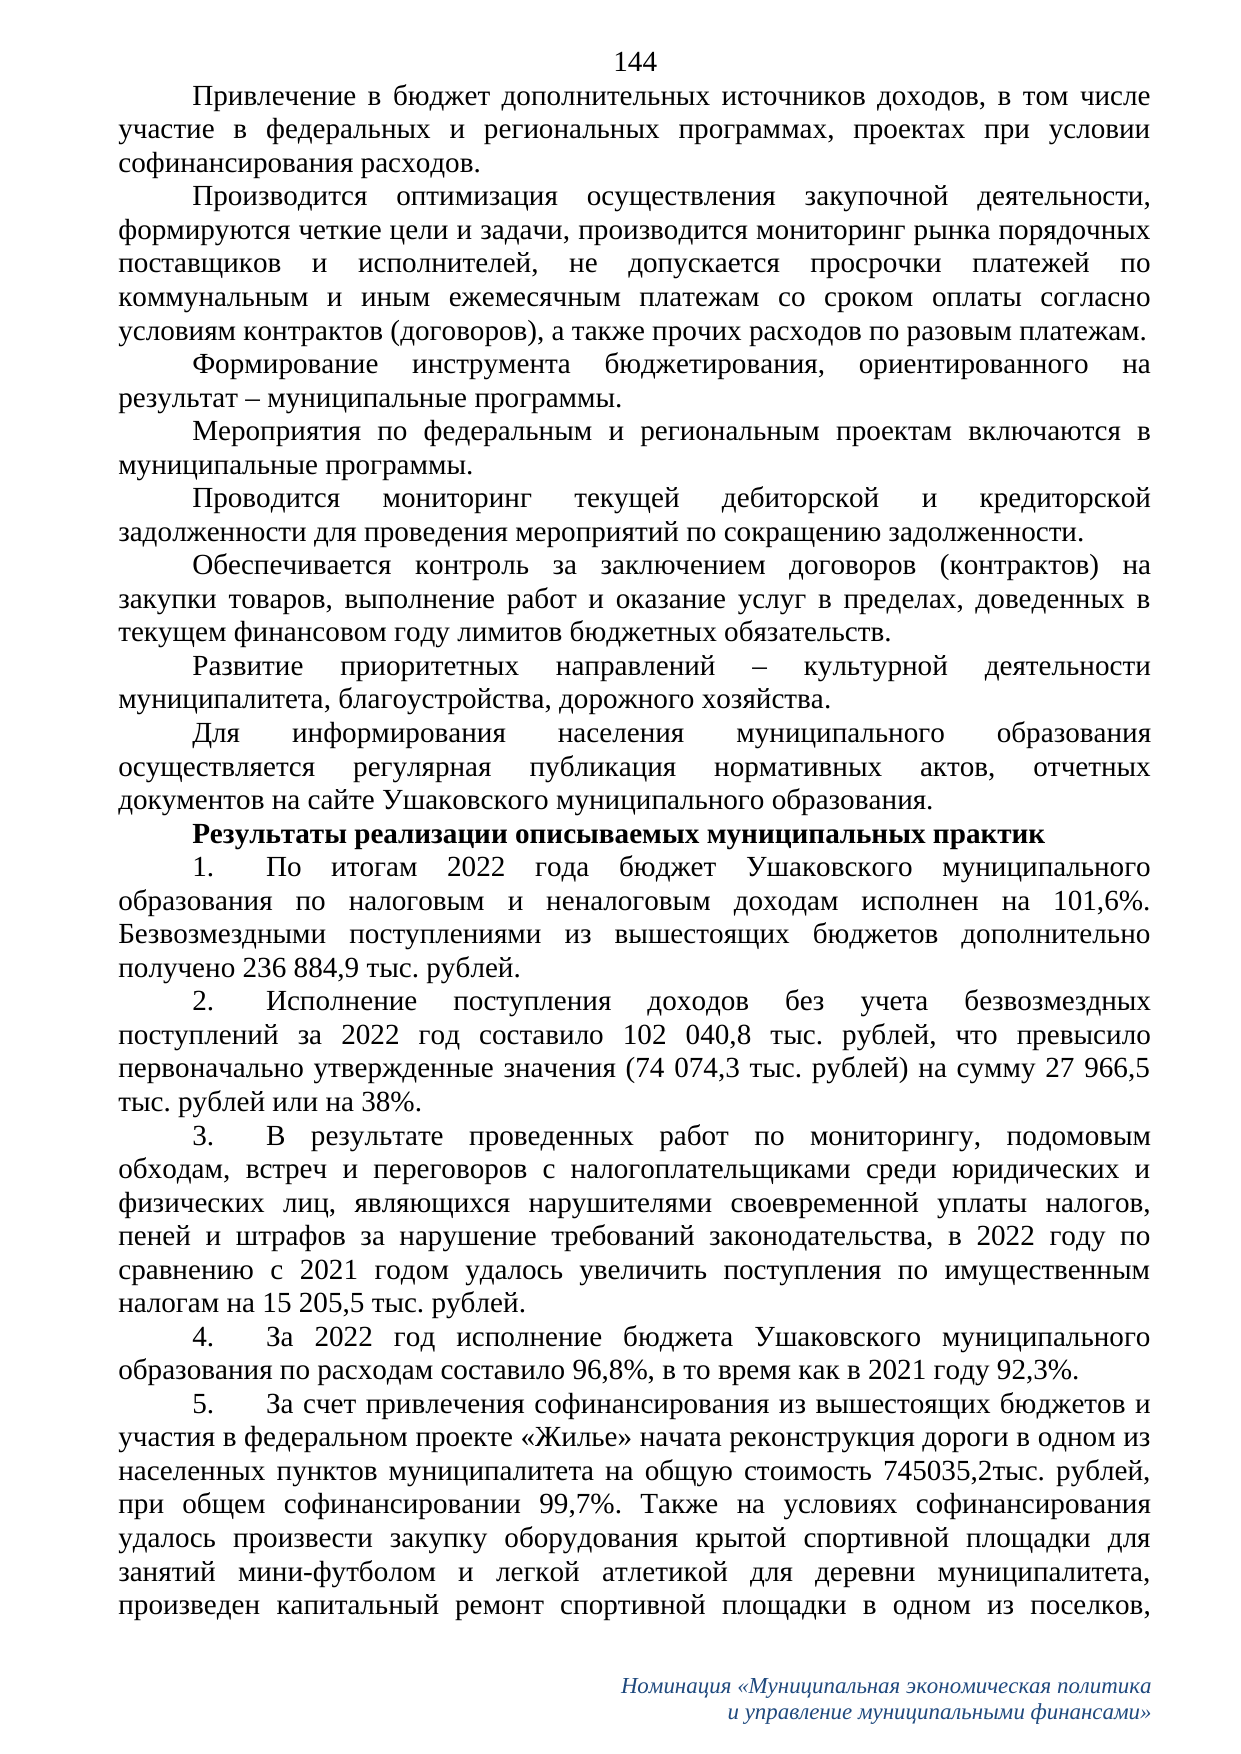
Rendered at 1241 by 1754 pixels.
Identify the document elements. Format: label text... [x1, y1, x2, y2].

text Для информирования населения муниципального образования осуществляется регулярная публикация нормативных актов, отчетных документов на сайте Ушаковского муниципального образования. [118, 715, 1152, 816]
text 4. За 2022 год исполнение бюджета Ушаковского муниципального образования по расходам составило 96,8%, в то время как в 2021 году 92,3%. [118, 1319, 1152, 1386]
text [118, 1386, 1152, 1621]
text Развитие приоритетных направлений – культурной деятельности муниципалитета, благоустройства, дорожного хозяйства. [118, 648, 1152, 715]
text Формирование инструмента бюджетирования, ориентированного на результат – муниципальные программы. [118, 346, 1152, 413]
text Проводится мониторинг текущей дебиторской и кредиторской задолженности для проведения мероприятий по сокращению задолженности. [118, 480, 1152, 547]
text 1. По итогам 2022 года бюджет Ушаковского муниципального образования по налоговым и неналоговым доходам исполнен на 101,6%. Безвозмездными поступлениями из вышестоящих бюджетов дополнительно получено 236 884,9 тыс. рублей. [118, 849, 1152, 983]
text Привлечение в бюджет дополнительных источников доходов, в том числе участие в федеральных и региональных программах, проектах при условии софинансирования расходов. [118, 78, 1152, 178]
text Производится оптимизация осуществления закупочной деятельности, формируются четкие цели и задачи, производится мониторинг рынка порядочных поставщиков и исполнителей, не допускается просрочки платежей по коммунальным и иным ежемесячным платежам со сроком оплаты согласно условиям контрактов (договоров), а также прочих расходов по разовым платежам. [118, 178, 1152, 346]
text Обеспечивается контроль за заключением договоров (контрактов) на закупки товаров, выполнение работ и оказание услуг в пределах, доведенных в текущем финансовом году лимитов бюджетных обязательств. [118, 547, 1152, 648]
text Результаты реализации описываемых муниципальных практик [118, 816, 1152, 849]
text 3. В результате проведенных работ по мониторингу, подомовым обходам, встреч и переговоров с налогоплательщиками среди юридических и физических лиц, являющихся нарушителями своевременной уплаты налогов, пеней и штрафов за нарушение требований законодательства, в 2022 году по сравнению с 2021 годом удалось увеличить поступления по имущественным налогам на 15 205,5 тыс. рублей. [118, 1118, 1152, 1319]
text Мероприятия по федеральным и региональным проектам включаются в муниципальные программы. [118, 413, 1152, 480]
text 2. Исполнение поступления доходов без учета безвозмездных поступлений за 2022 год составило 102 040,8 тыс. рублей, что превысило первоначально утвержденные значения (74 074,3 тыс. рублей) на сумму 27 966,5 тыс. рублей или на 38%. [118, 983, 1152, 1118]
